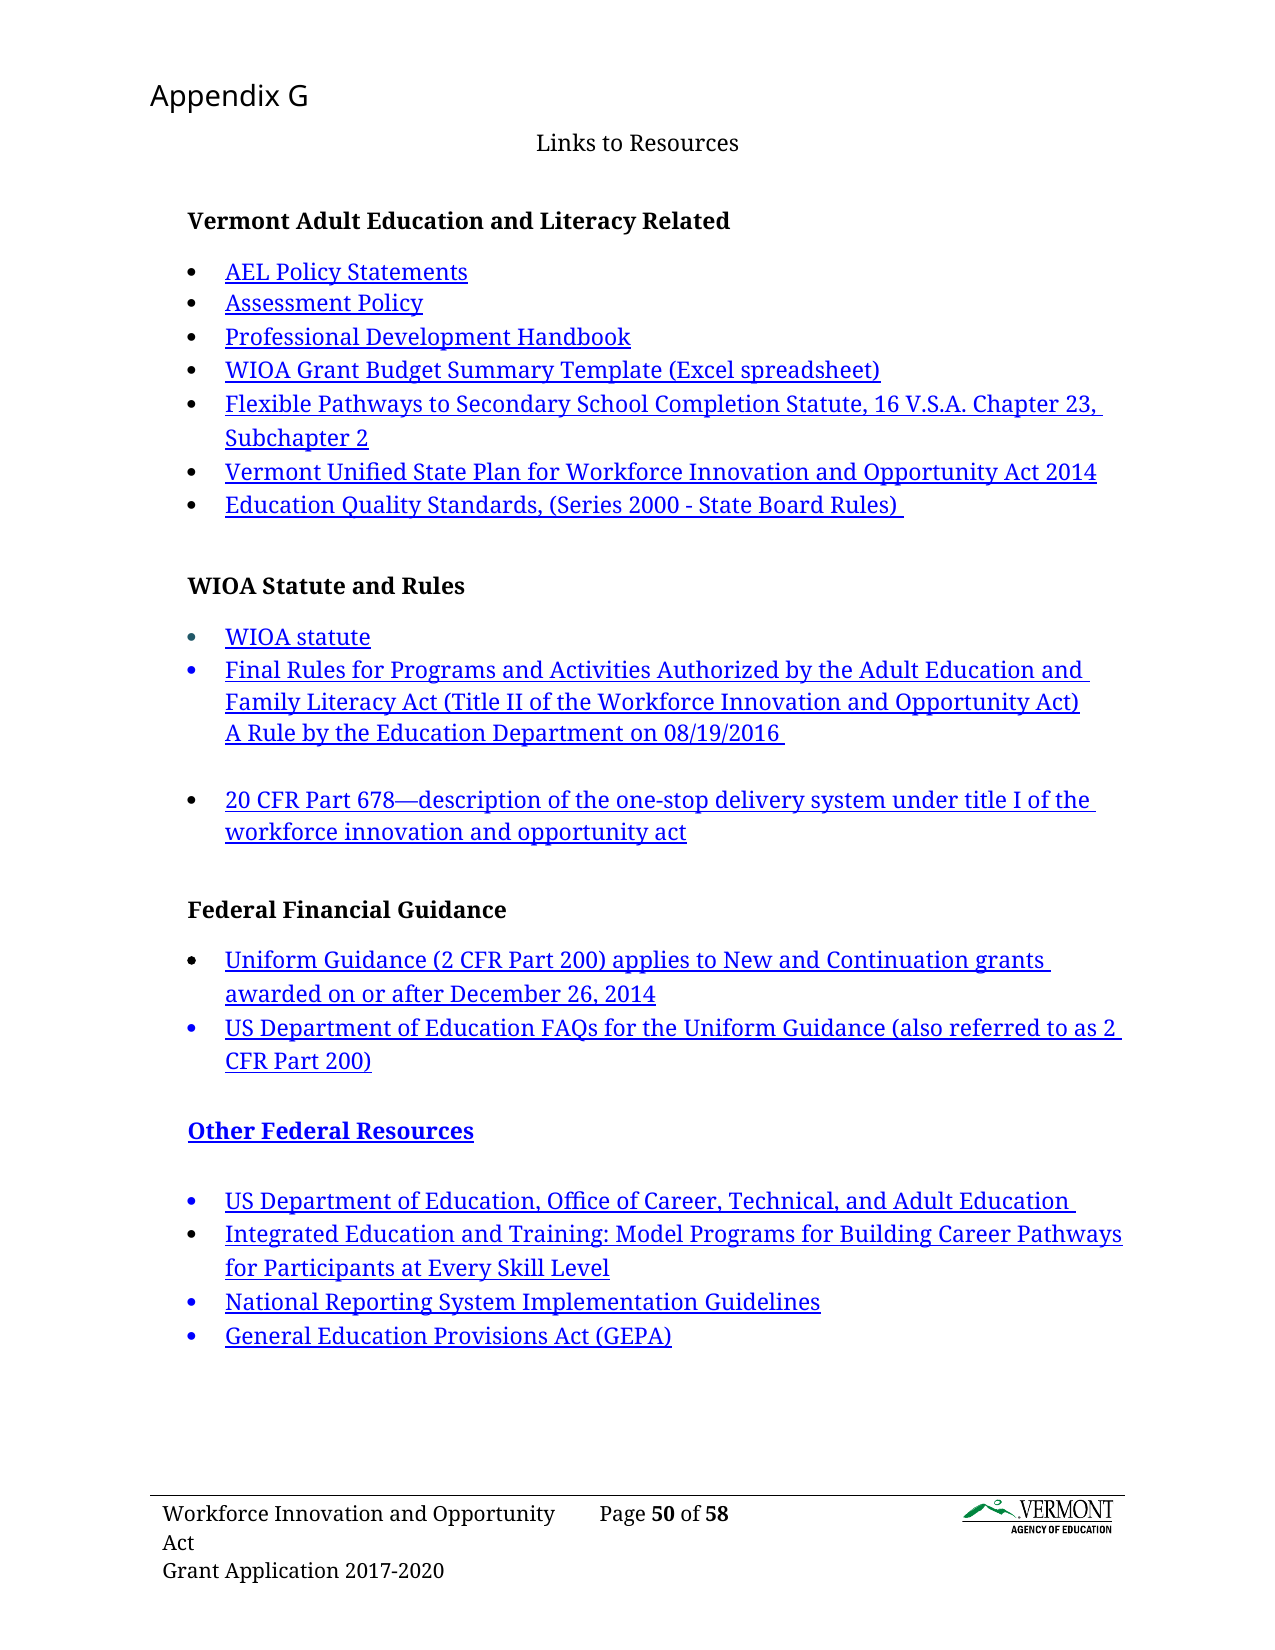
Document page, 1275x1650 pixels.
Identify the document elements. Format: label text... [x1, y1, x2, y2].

list Flexible Pathways to Secondary School Completion Statute, 16 V.S.A. Chapter 23, Subchapter 2 [187, 388, 1125, 453]
list Integrated Education and Training: Model Programs for Building Career Pathways for Participants at Every Skill Level [187, 1218, 1125, 1283]
list Vermont Unified State Plan for Workforce Innovation and Opportunity Act 2014 [187, 456, 1125, 487]
list US Department of Education FAQs for the Uniform Guidance (also referred to as 2 CFR Part 200) [187, 1012, 1125, 1077]
list Assessment Policy [187, 287, 1125, 318]
list WIOA statute [187, 621, 1125, 652]
text Vermont Adult Education and Literacy Related [187, 205, 1125, 237]
text Federal Financial Guidance [187, 894, 1125, 925]
text WIOA Statute and Rules [187, 570, 1125, 601]
list Uniform Guidance (2 CFR Part 200) applies to New and Continuation grants awarded on or after December 26, 2014 [187, 944, 1125, 1009]
text Links to Resources [150, 127, 1125, 158]
picture [962, 1499, 1114, 1537]
list 20 CFR Part 678—description of the one-stop delivery system under title I of the workforce innovation and opportunity act [187, 784, 1125, 847]
subtitle Appendix G [150, 75, 1125, 115]
list General Education Provisions Act (GEPA) [187, 1320, 1125, 1351]
list A Rule by the Education Department on 08/19/2016 [225, 717, 1125, 748]
list US Department of Education, Office of Career, Technical, and Adult Education [187, 1185, 1125, 1216]
list Professional Development Handbook [187, 321, 1125, 352]
list Other Federal Resources [187, 1115, 1125, 1146]
list AEL Policy Statements [187, 256, 1125, 287]
list National Reporting System Implementation Guidelines [187, 1286, 1125, 1317]
list Final Rules for Programs and Activities Authorized by the Adult Education and Family Literacy Act (Title II of the Workforce Innovation and Opportunity Act) [187, 654, 1125, 717]
list Education Quality Standards, (Series 2000 - State Board Rules) [187, 489, 1125, 521]
list WIOA Grant Budget Summary Template (Excel spreadsheet) [187, 354, 1125, 386]
